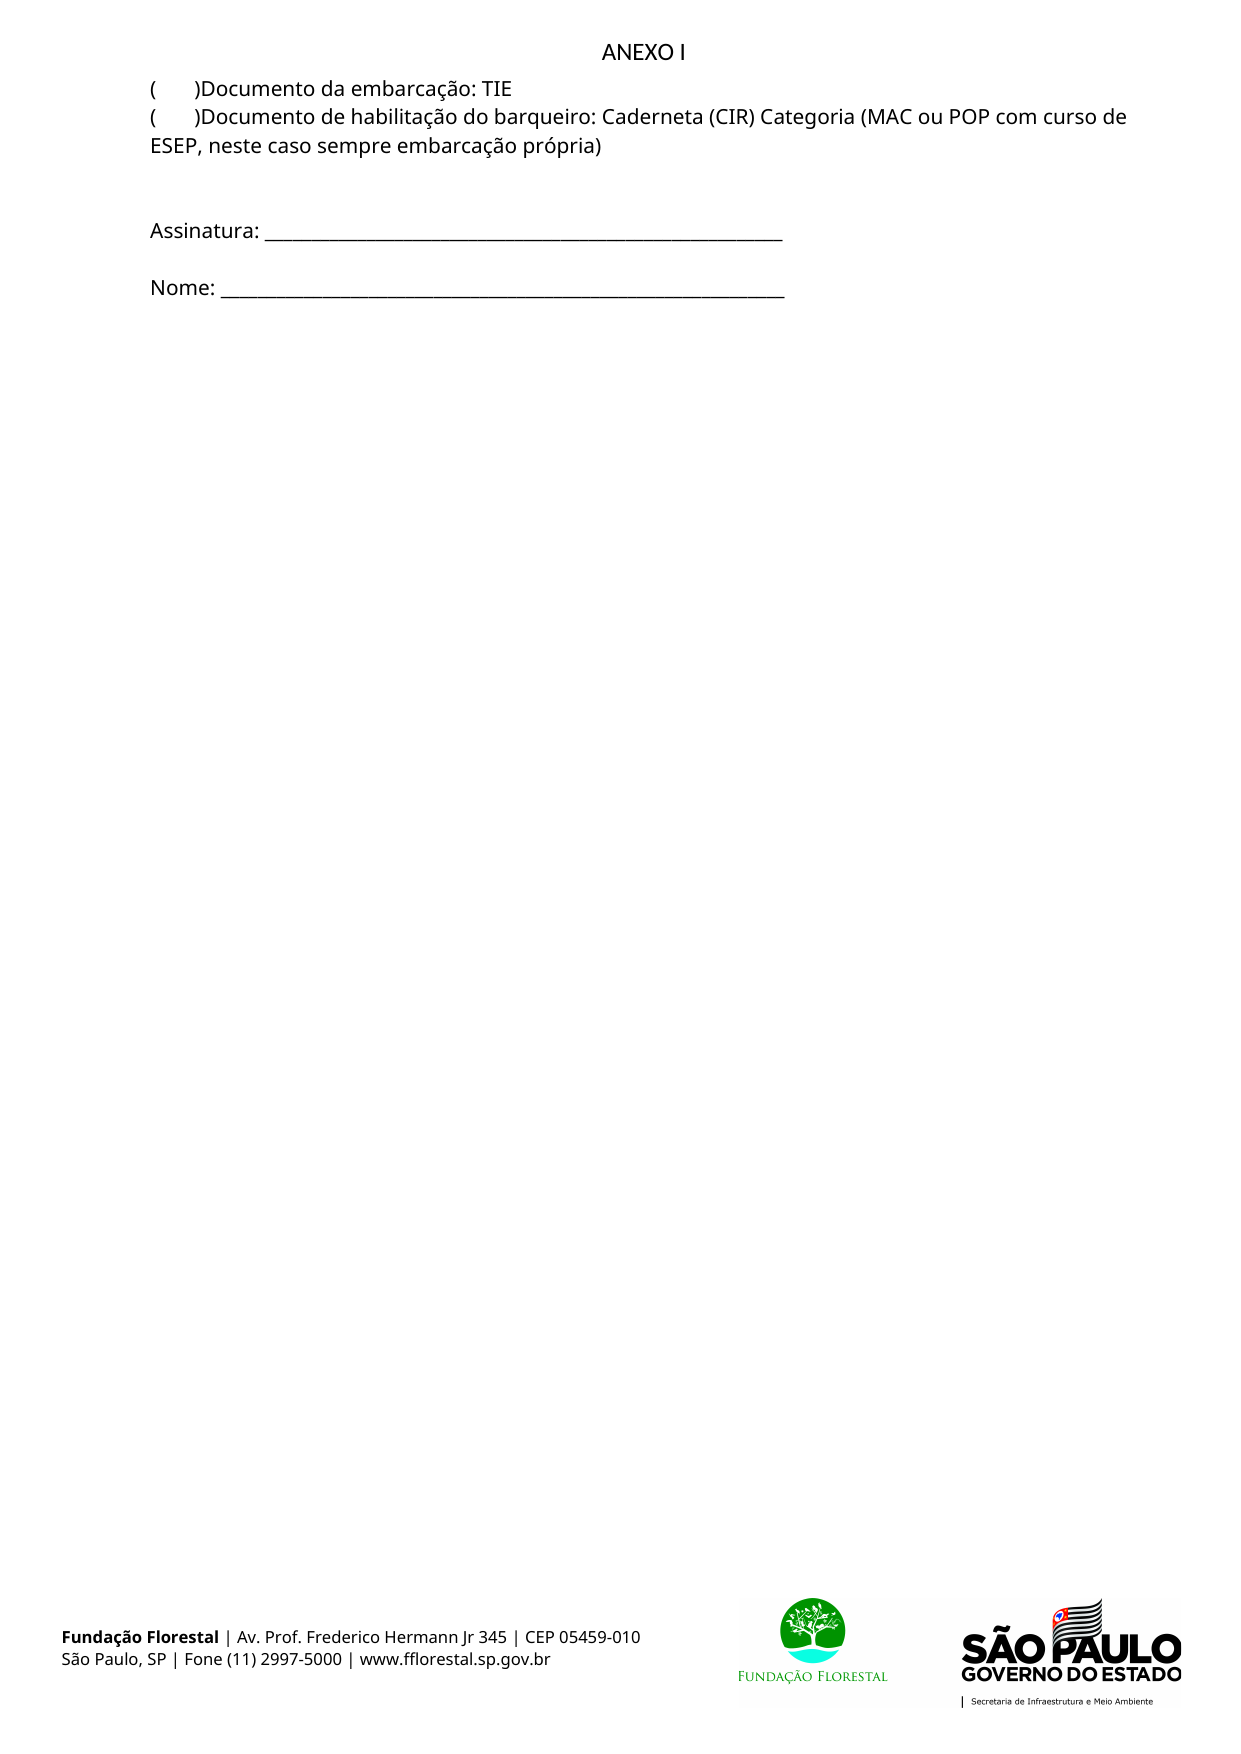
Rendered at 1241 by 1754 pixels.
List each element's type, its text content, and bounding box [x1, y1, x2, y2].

picture [738, 1598, 1182, 1708]
text ( )Documento de habilitação do barqueiro: Caderneta (CIR) Categoria (MAC ou POP com curso de ESEP, neste caso sempre embarcação própria) [150, 102, 1137, 159]
text Assinatura: ________________________________________________________ [150, 216, 1137, 244]
text ( )Documento da embarcação: TIE [150, 74, 1137, 102]
text Nome: _____________________________________________________________ [150, 273, 1137, 301]
